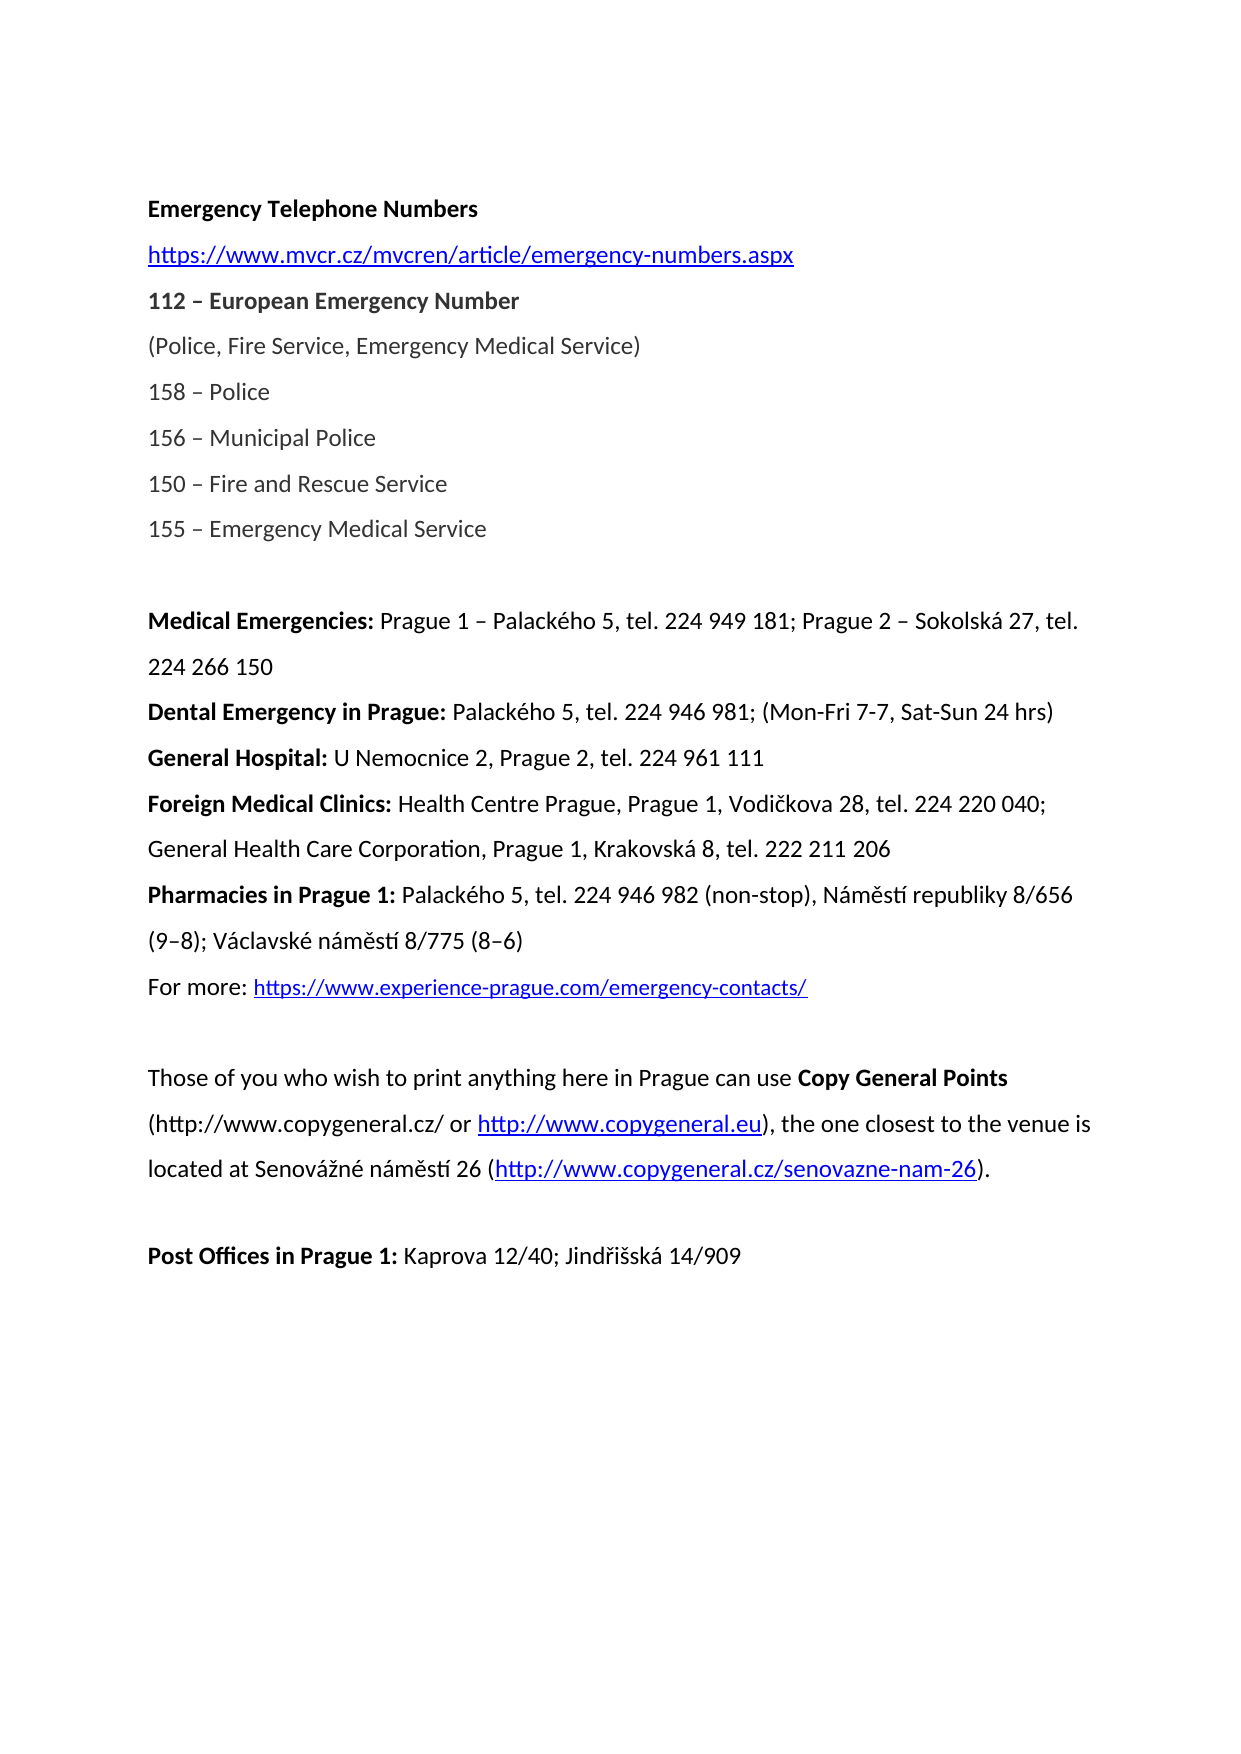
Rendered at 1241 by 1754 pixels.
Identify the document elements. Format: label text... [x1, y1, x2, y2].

text https://www.mvcr.cz/mvcren/article/emergency-numbers.aspx [148, 239, 1093, 269]
text Pharmacies in Prague 1: Palackého 5, tel. 224 946 982 (non-stop), Náměstí republiky 8/656 (9–8); Václavské náměstí 8/775 (8–6) [148, 879, 1093, 956]
subtitle (Police, Fire Service, Emergency Medical Service) [148, 331, 1093, 361]
text General Hospital: U Nemocnice 2, Prague 2, tel. 224 961 111 [148, 742, 1093, 773]
text Post Offices in Prague 1: Kaprova 12/40; Jindřišská 14/909 [148, 1240, 1093, 1271]
subtitle 112 – European Emergency Number [148, 285, 1093, 315]
subtitle 156 – Municipal Police [148, 422, 1093, 452]
text Medical Emergencies: Prague 1 – Palackého 5, tel. 224 949 181; Prague 2 – Sokolská 27, tel. 224 266 150 [148, 605, 1093, 681]
subtitle 150 – Fire and Rescue Service [148, 468, 1093, 498]
text Those of you who wish to print anything here in Prague can use Copy General Points (http://www.copygeneral.cz/ or http://www.copygeneral.eu), the one closest to the venue is located at Senovážné náměstí 26 (http://www.copygeneral.cz/senovazne-nam-26). [148, 1062, 1093, 1226]
text For more: https://www.experience-prague.com/emergency-contacts/ [148, 971, 1093, 1001]
text Foreign Medical Clinics: Health Centre Prague, Prague 1, Vodičkova 28, tel. 224 220 040; General Health Care Corporation, Prague 1, Krakovská 8, tel. 222 211 206 [148, 788, 1093, 864]
text Emergency Telephone Numbers [148, 193, 1093, 224]
text Dental Emergency in Prague: Palackého 5, tel. 224 946 981; (Mon-Fri 7-7, Sat-Sun 24 hrs) [148, 696, 1093, 727]
subtitle 158 – Police [148, 376, 1093, 407]
subtitle 155 – Emergency Medical Service [148, 513, 1093, 544]
